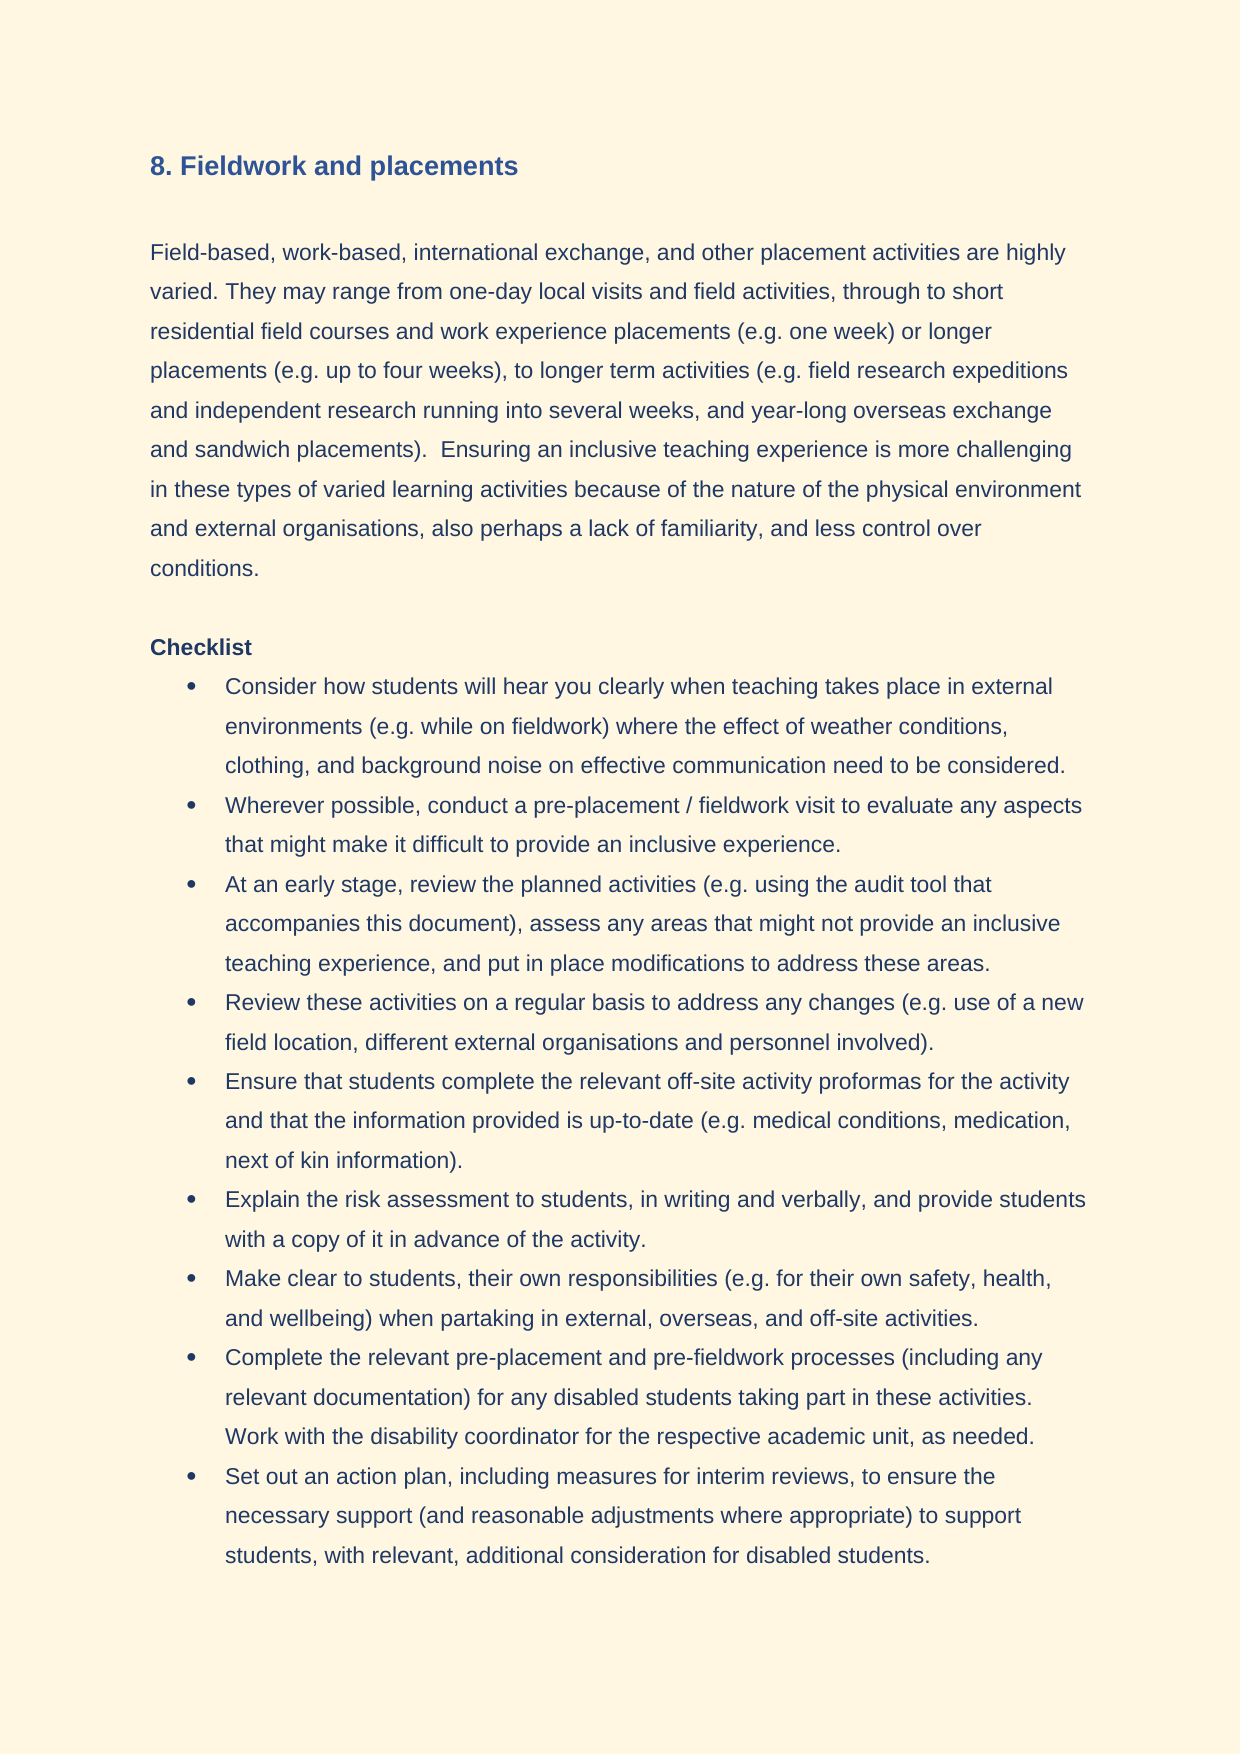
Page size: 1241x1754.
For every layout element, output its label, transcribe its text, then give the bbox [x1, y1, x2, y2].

list Explain the risk assessment to students, in writing and verbally, and provide students with a copy of it in advance of the activity. [187, 1186, 1090, 1252]
list Wherever possible, conduct a pre-placement / fieldwork visit to evaluate any aspects that might make it difficult to provide an inclusive experience. [187, 792, 1090, 857]
list Review these activities on a regular basis to address any changes (e.g. use of a new field location, different external organisations and personnel involved). [187, 989, 1090, 1055]
list Consider how students will hear you clearly when teaching takes place in external environments (e.g. while on fieldwork) where the effect of weather conditions, clothing, and background noise on effective communication need to be considered. [187, 673, 1090, 778]
text Field-based, work-based, international exchange, and other placement activities are highly varied. They may range from one-day local visits and field activities, through to short residential field courses and work experience placements (e.g. one week) or longer placements (e.g. up to four weeks), to longer term activities (e.g. field research expeditions and independent research running into several weeks, and year-long overseas exchange and sandwich placements). Ensuring an inclusive teaching experience is more challenging in these types of varied learning activities because of the nature of the physical environment and external organisations, also perhaps a lack of familiarity, and less control over conditions. [150, 239, 1090, 581]
list Complete the relevant pre-placement and pre-fieldwork processes (including any relevant documentation) for any disabled students taking part in these activities. Work with the disability coordinator for the respective academic unit, as needed. [187, 1344, 1090, 1449]
subtitle 8. Fieldwork and placements [150, 150, 1090, 181]
list Make clear to students, their own responsibilities (e.g. for their own safety, health, and wellbeing) when partaking in external, overseas, and off-site activities. [187, 1265, 1090, 1331]
list Ensure that students complete the relevant off-site activity proformas for the activity and that the information provided is up-to-date (e.g. medical conditions, medication, next of kin information). [187, 1068, 1090, 1173]
list Set out an action plan, including measures for interim reviews, to ensure the necessary support (and reasonable adjustments where appropriate) to support students, with relevant, additional consideration for disabled students. [187, 1463, 1090, 1568]
list At an early stage, review the planned activities (e.g. using the audit tool that accompanies this document), assess any areas that might not provide an inclusive teaching experience, and put in place modifications to address these areas. [187, 871, 1090, 976]
text Checklist [150, 634, 1090, 660]
